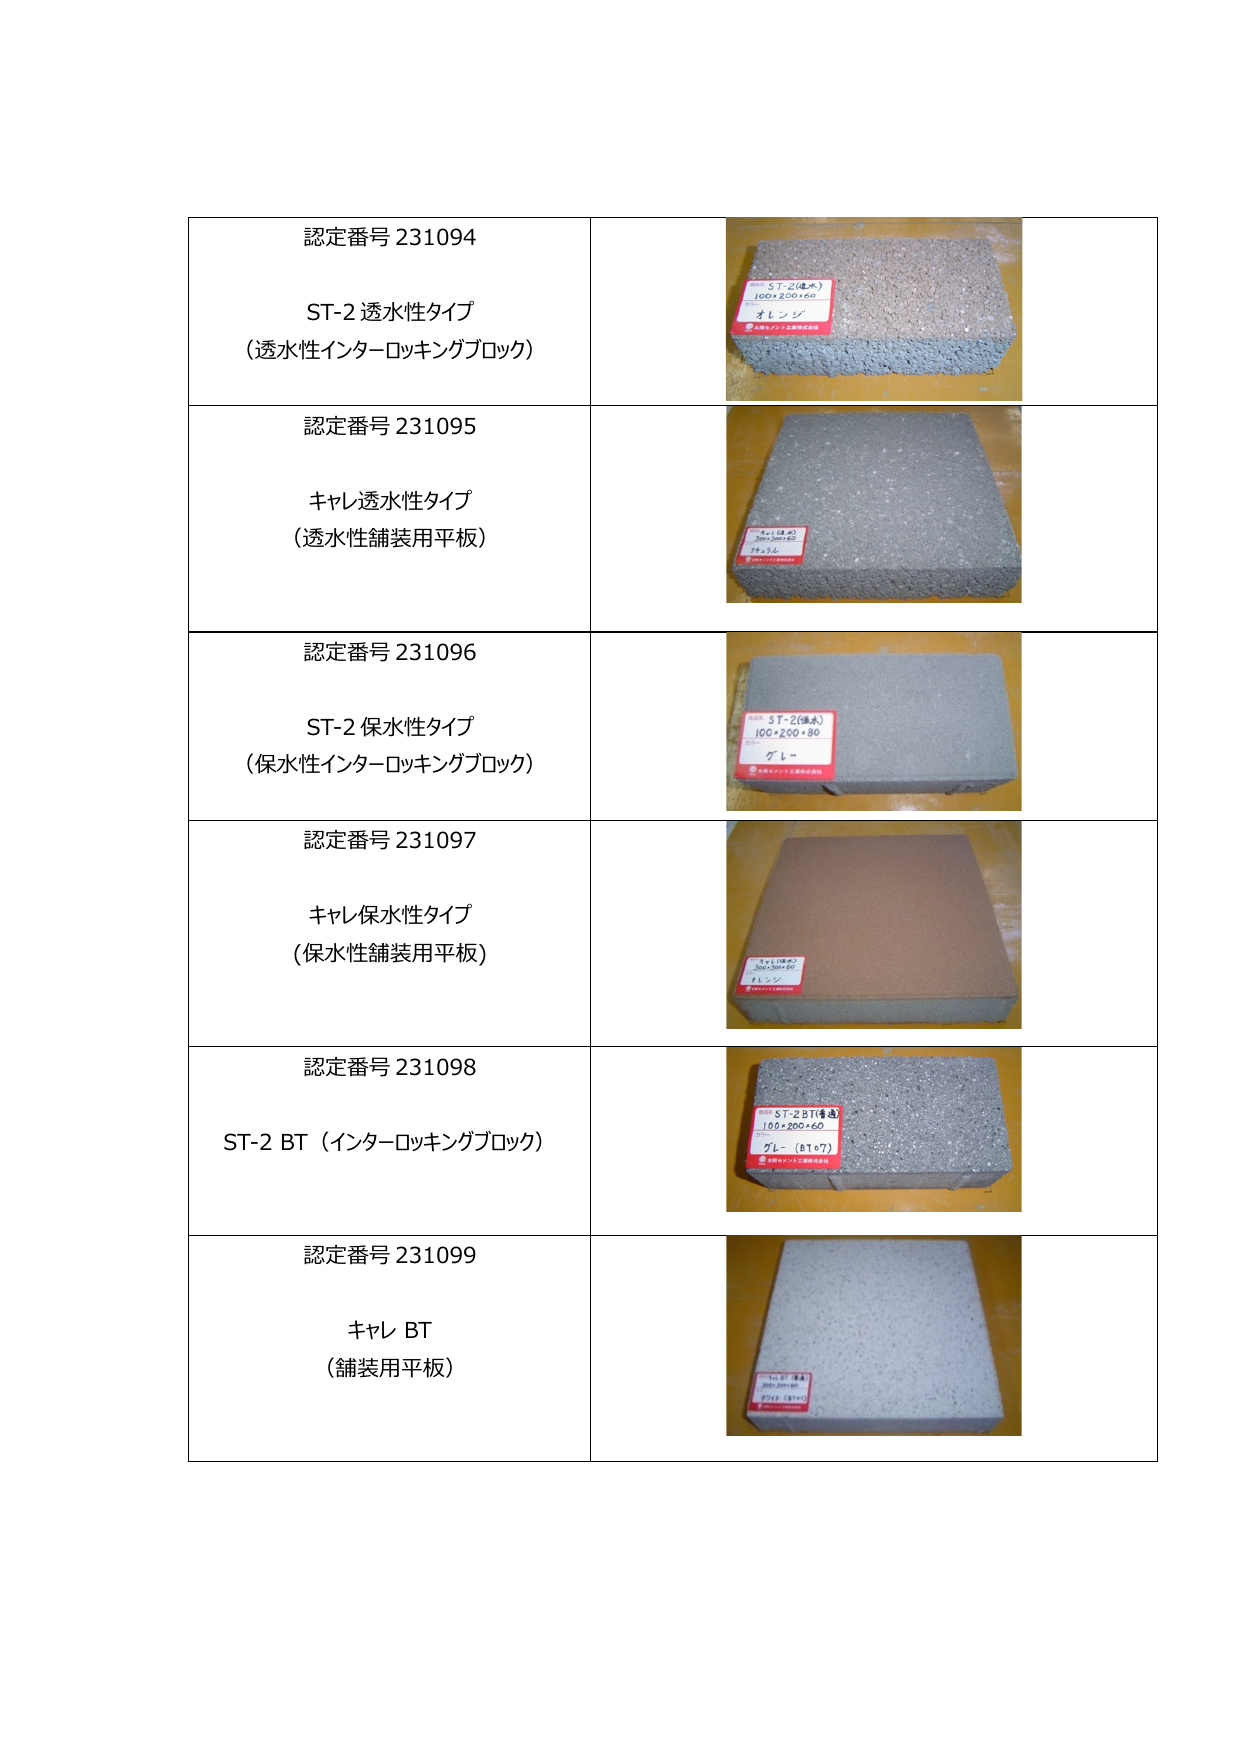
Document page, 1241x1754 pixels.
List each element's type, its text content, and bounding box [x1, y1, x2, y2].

table_cell [591, 821, 1157, 1046]
picture [726, 821, 1022, 1029]
table_cell [591, 1236, 1157, 1461]
table_cell [591, 633, 1157, 820]
picture [726, 406, 1022, 603]
table_cell 認定番号231094 ST-2透水性タイプ （透水性インターロッキングブロック） [189, 218, 590, 405]
table_cell 認定番号231098 ST-2 BT（インターロッキングブロック） [189, 1047, 590, 1234]
table_cell 認定番号231095 キャレ透水性タイプ （透水性舗装用平板） [189, 406, 590, 631]
picture [726, 1235, 1022, 1436]
table_cell [591, 1047, 1157, 1234]
picture [726, 1047, 1022, 1212]
table_cell [591, 406, 1157, 631]
table_cell 認定番号231099 キャレ BT （舗装用平板） [189, 1236, 590, 1461]
picture [725, 217, 1023, 401]
table_cell [591, 218, 1157, 405]
table_cell 認定番号231096 ST-2保水性タイプ （保水性インターロッキングブロック） [189, 633, 590, 820]
table_cell 認定番号231097 キャレ保水性タイプ (保水性舗装用平板) [189, 821, 590, 1046]
picture [726, 632, 1022, 811]
